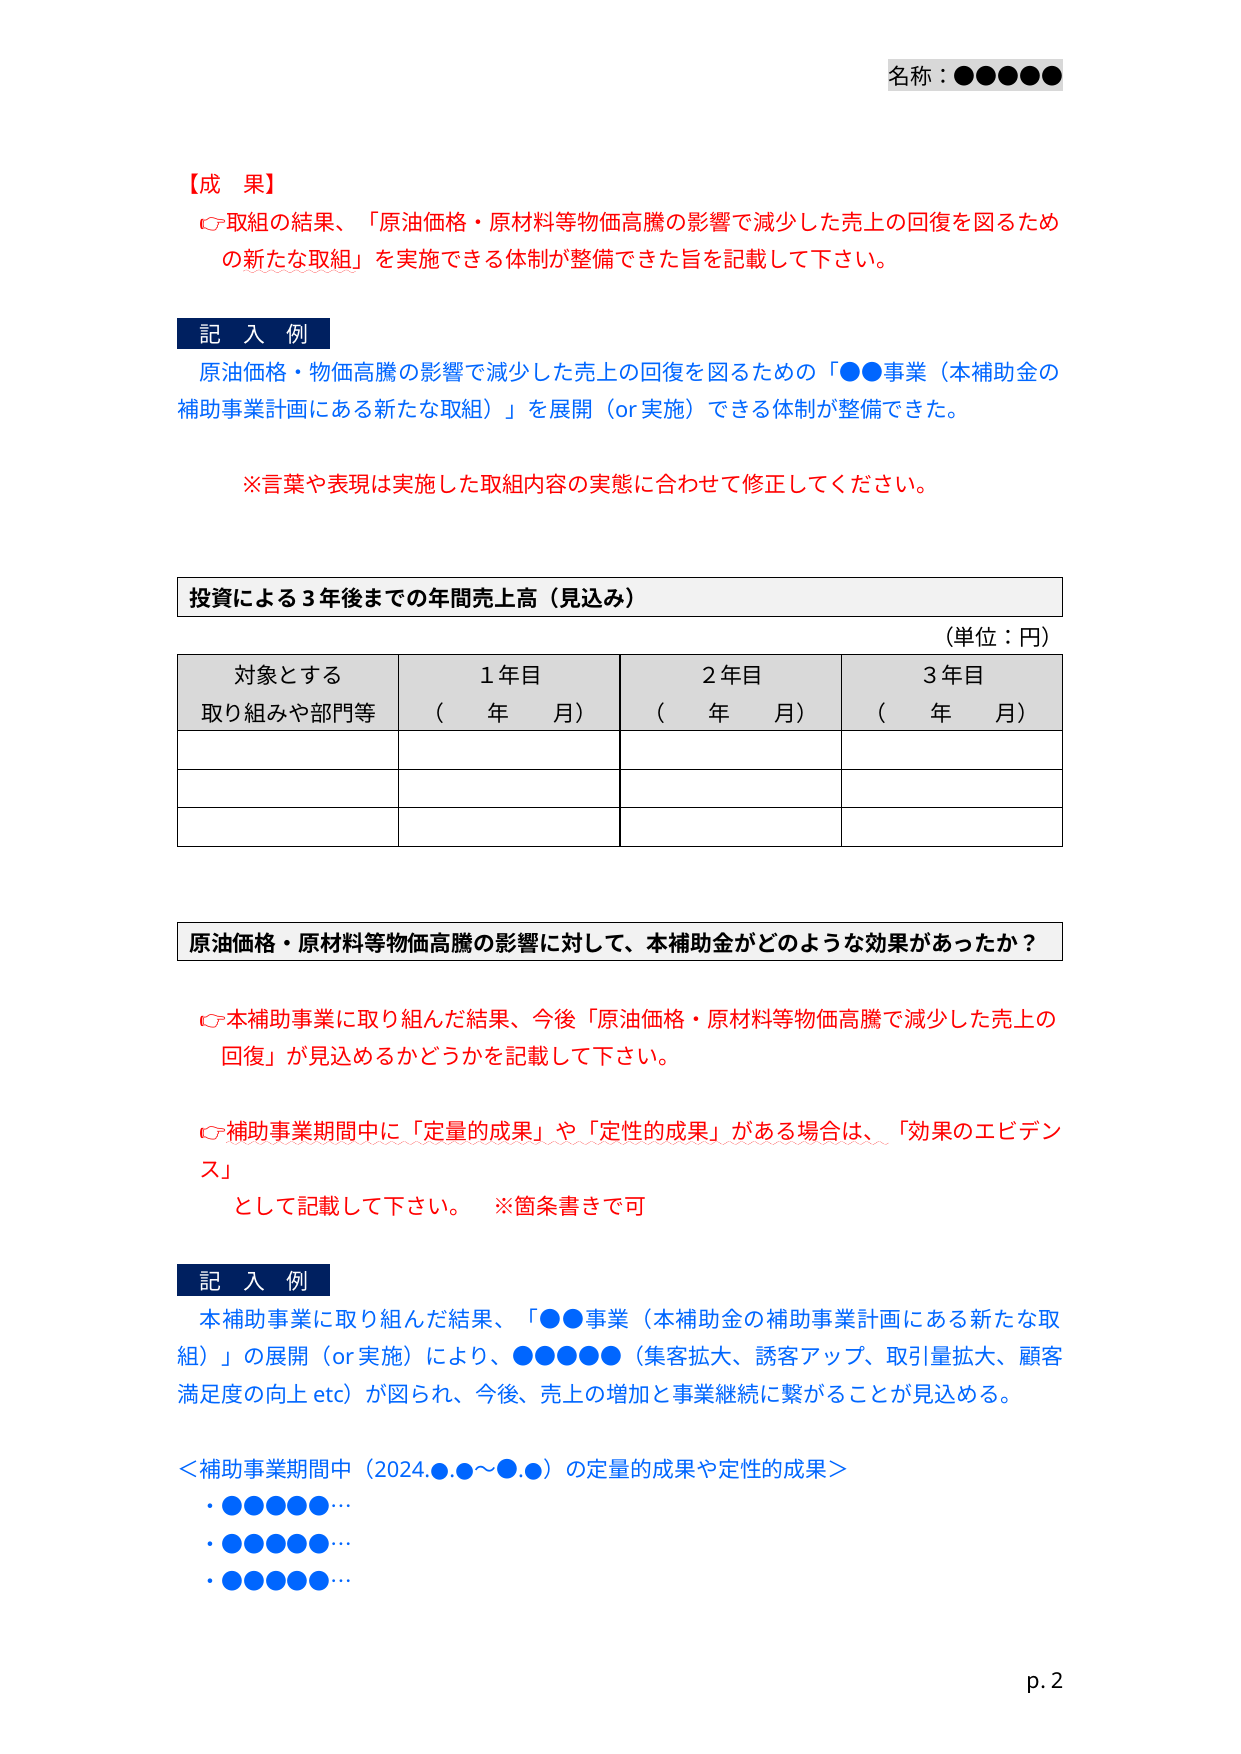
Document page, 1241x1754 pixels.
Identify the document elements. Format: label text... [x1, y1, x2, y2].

text （単位：円） [177, 617, 1063, 654]
text 取組の結果、「原油価格・原材料等物価高騰の影響で減少した売上の回復を図るための新たな取組」を実施できる体制が整備できた旨を記載して下さい。 [199, 202, 1063, 277]
table_cell [399, 731, 619, 769]
text として記載して下さい。 ※箇条書きで可 [199, 1186, 1063, 1224]
table_header 投資による3年後までの年間売上高（見込み） [178, 578, 1062, 616]
text ・●●●●●… [177, 1561, 1063, 1599]
text 原油価格・物価高騰の影響で減少した売上の回復を図るための「●●事業（本補助金の補助事業計画にある新たな取組）」を展開（or実施）できる体制が整備できた。 [177, 352, 1063, 427]
table_header ３年目 （ 年 月） [842, 655, 1062, 730]
table_header 対象とする 取り組みや部門等 [178, 655, 398, 730]
table_cell [399, 770, 619, 807]
text ＜補助事業期間中（2024.●.●～●.●）の定量的成果や定性的成果＞ [177, 1449, 1063, 1486]
text 補助事業期間中に「定量的成果」や「定性的成果」がある場合は、「効果のエビデンス」 [199, 1111, 1063, 1186]
text 記 入 例 [177, 314, 1063, 352]
table_header 原油価格・原材料等物価高騰の影響に対して、本補助金がどのような効果があったか？ [178, 923, 1062, 960]
text ・●●●●●… [177, 1524, 1063, 1561]
table_header ２年目 （ 年 月） [621, 655, 841, 730]
table_cell [621, 731, 841, 769]
table_cell [178, 770, 398, 807]
text 【成 果】 [177, 164, 1063, 202]
table_cell [178, 808, 398, 846]
text 本補助事業に取り組んだ結果、今後「原油価格・原材料等物価高騰で減少した売上の [177, 999, 1063, 1036]
text 回復」が見込めるかどうかを記載して下さい。 [177, 1036, 1063, 1074]
table_cell [842, 808, 1062, 846]
text 記 入 例 [177, 1261, 1063, 1299]
text 本補助事業に取り組んだ結果、「●●事業（本補助金の補助事業計画にある新たな取組）」の展開（or実施）により、●●●●●（集客拡大、誘客アップ、取引量拡大、顧客満足度の向上etc）が図られ、今後、売上の増加と事業継続に繋がることが見込める。 [177, 1299, 1063, 1411]
table_cell [621, 808, 841, 846]
table_cell [842, 731, 1062, 769]
table_header １年目 （ 年 月） [399, 655, 619, 730]
text ・●●●●●… [177, 1486, 1063, 1524]
table_cell [178, 731, 398, 769]
text ※言葉や表現は実施した取組内容の実態に合わせて修正してください。 [177, 464, 1063, 502]
table_cell [621, 770, 841, 807]
table_cell [842, 770, 1062, 807]
table_cell [399, 808, 619, 846]
